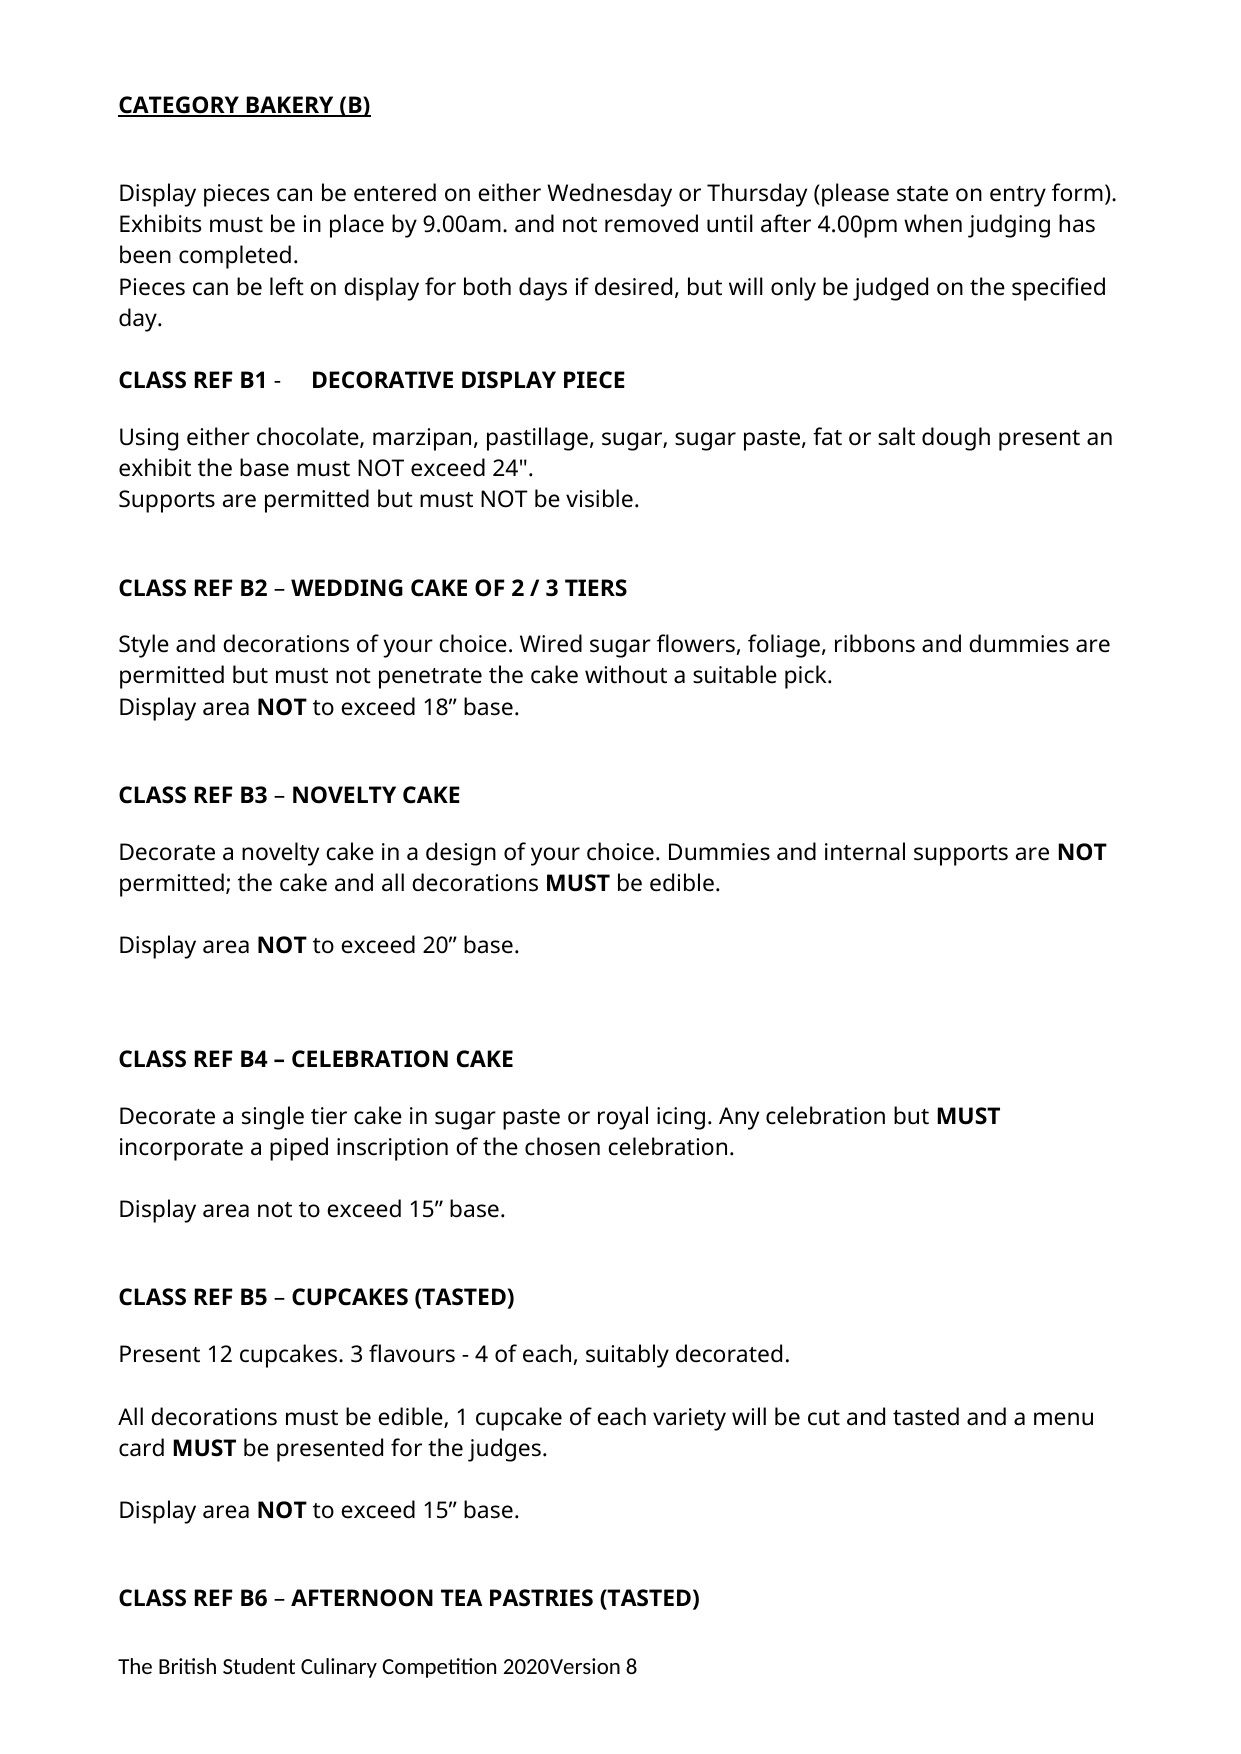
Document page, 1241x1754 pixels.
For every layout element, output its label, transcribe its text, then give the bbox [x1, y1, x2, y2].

text All decorations must be edible, 1 cupcake of each variety will be cut and tasted and a menu card MUST be presented for the judges. [118, 1401, 1122, 1463]
text Style and decorations of your choice. Wired sugar flowers, foliage, ribbons and dummies are permitted but must not penetrate the cake without a suitable pick. [118, 628, 1122, 691]
text Supports are permitted but must NOT be visible. [118, 483, 1122, 515]
text Display pieces can be entered on either Wednesday or Thursday (please state on entry form). Exhibits must be in place by 9.00am. and not removed until after 4.00pm when judging has been completed. [118, 177, 1122, 270]
text Present 12 cupcakes. 3 flavours - 4 of each, suitably decorated. [118, 1338, 1122, 1369]
text CLASS REF B6 – AFTERNOON TEA PASTRIES (TASTED) [118, 1582, 1122, 1614]
text CLASS REF B3 – NOVELTY CAKE [118, 779, 1122, 810]
text Display area NOT to exceed 18” base. [118, 691, 1122, 722]
text CLASS REF B4 – CELEBRATION CAKE [118, 1043, 1122, 1074]
text CLASS REF B5 – CUPCAKES (TASTED) [118, 1281, 1122, 1313]
text Display area NOT to exceed 15” base. [118, 1494, 1122, 1526]
text Display area not to exceed 15” base. [118, 1193, 1122, 1224]
text Decorate a single tier cake in sugar paste or royal icing. Any celebration but MUST incorporate a piped inscription of the chosen celebration. [118, 1099, 1122, 1162]
text Using either chocolate, marzipan, pastillage, sugar, sugar paste, fat or salt dough present an exhibit the base must NOT exceed 24". [118, 421, 1122, 483]
text CATEGORY BAKERY (B) [118, 89, 1122, 120]
text CLASS REF B2 – WEDDING CAKE OF 2 / 3 TIERS [118, 571, 1122, 603]
text Decorate a novelty cake in a design of your choice. Dummies and internal supports are NOT permitted; the cake and all decorations MUST be edible. [118, 836, 1122, 898]
text Display area NOT to exceed 20” base. [118, 929, 1122, 961]
text CLASS REF B1 - DECORATIVE DISPLAY PIECE [118, 364, 1122, 395]
text Pieces can be left on display for both days if desired, but will only be judged on the specified day. [118, 270, 1122, 333]
